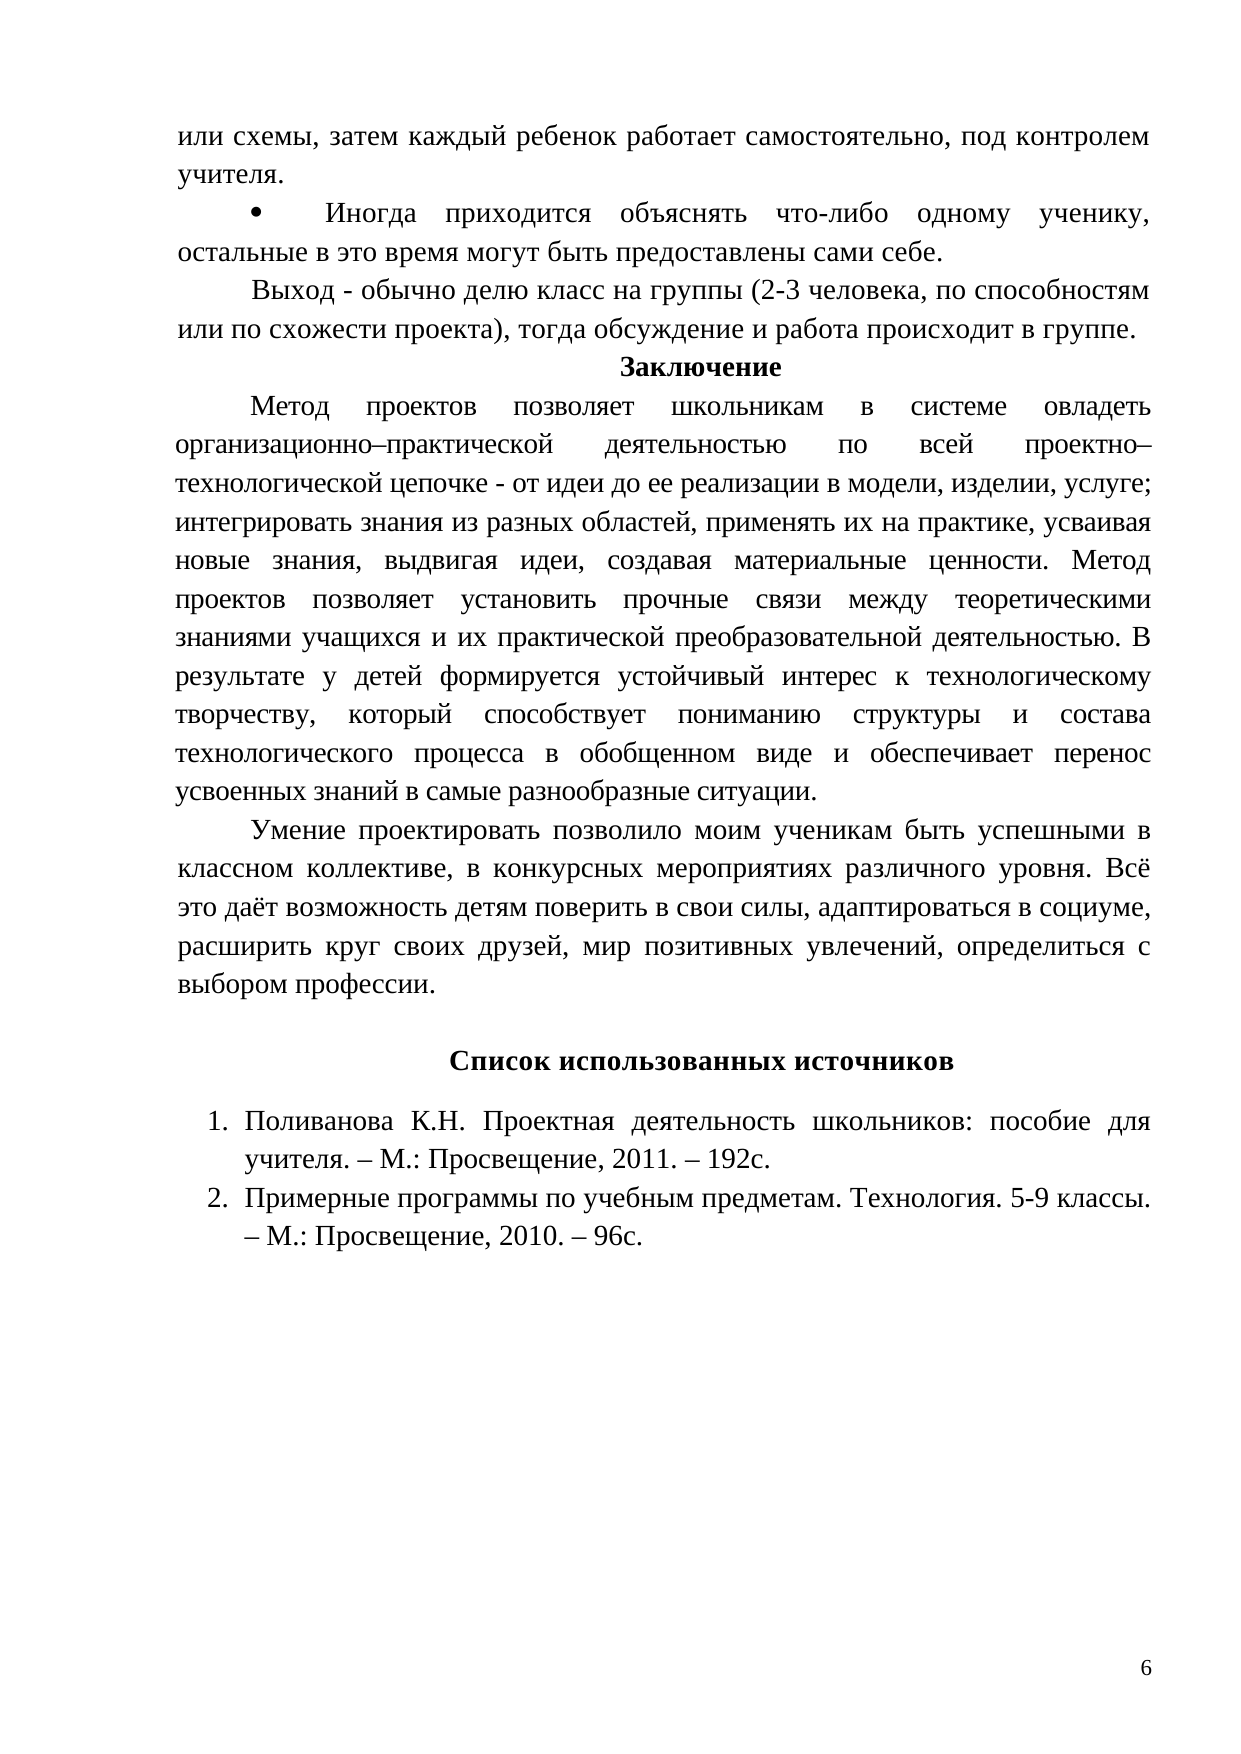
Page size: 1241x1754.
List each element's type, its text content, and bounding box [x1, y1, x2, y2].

list Выход - обычно делю класс на группы (2-3 человека, по способностям или по схожести проекта), тогда обсуждение и работа происходит в группе. [177, 272, 1152, 344]
text Список использованных источников [177, 1043, 1152, 1077]
list Поливанова К.Н. Проектная деятельность школьников: пособие для учителя. – М.: Просвещение, 2011. – 192с. [207, 1103, 1152, 1175]
list Иногда приходится объяснять что-либо одному ученику, остальные в это время могут быть предоставлены сами себе. [177, 195, 1152, 267]
text Метод проектов позволяет школьникам в системе овладеть организационно–практической деятельностью по всей проектно–технологической цепочке - от идеи до ее реализации в модели, изделии, услуге; интегрировать знания из разных областей, применять их на практике, усваивая новые знания, выдвигая идеи, создавая материальные ценности. Метод проектов позволяет установить прочные связи между теоретическими знаниями учащихся и их практической преобразовательной деятельностью. В результате у детей формируется устойчивый интерес к технологическому творчеству, который способствует пониманию структуры и состава технологического процесса в обобщенном виде и обеспечивает перенос усвоенных знаний в самые разнообразные ситуации. [175, 388, 1152, 807]
text Умение проектировать позволило моим ученикам быть успешными в классном коллективе, в конкурсных мероприятиях различного уровня. Всё это даёт возможность детям поверить в свои силы, адаптироваться в социуме, расширить круг своих друзей, мир позитивных увлечений, определиться с выбором профессии. [177, 812, 1152, 1000]
text Заключение [172, 349, 1152, 383]
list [177, 118, 1152, 190]
list Примерные программы по учебным предметам. Технология. 5-9 классы. – М.: Просвещение, 2010. – 96с. [207, 1180, 1152, 1252]
